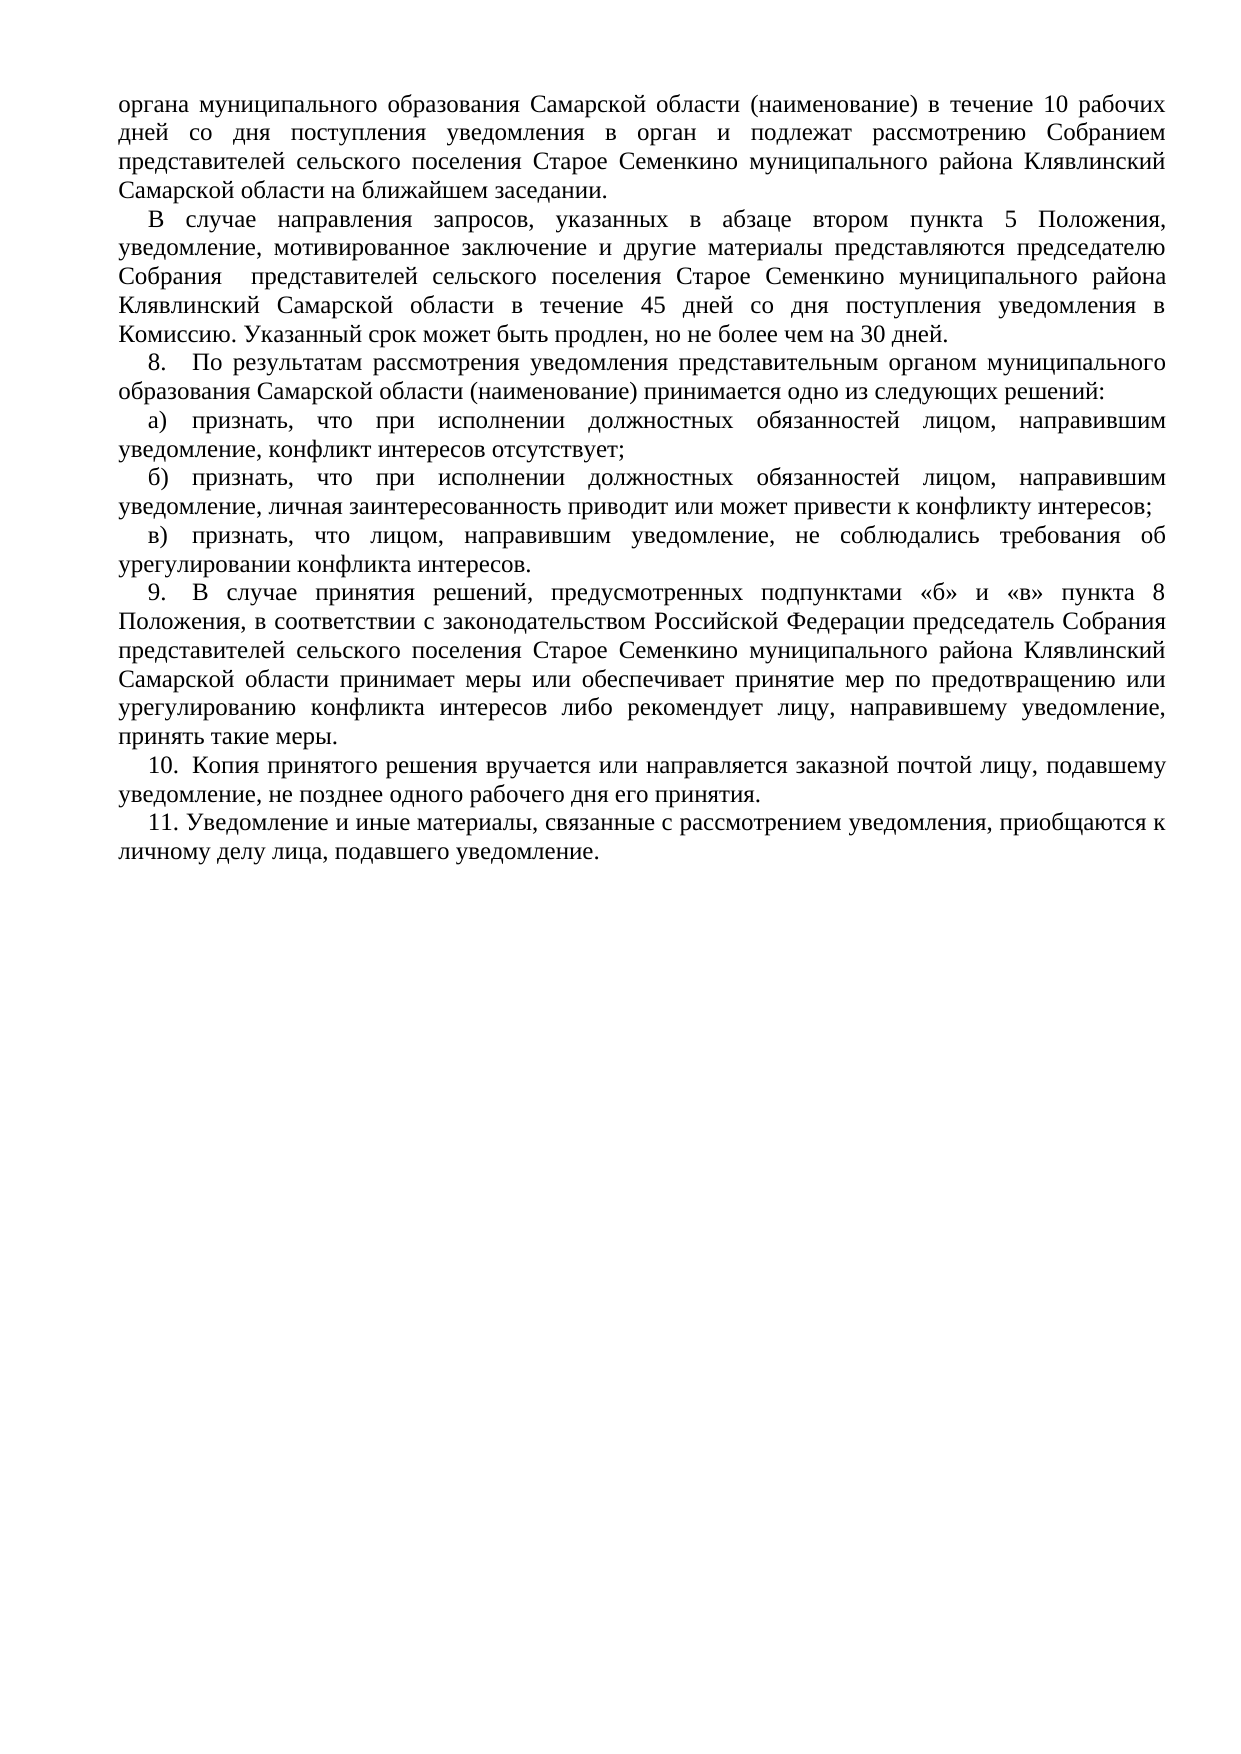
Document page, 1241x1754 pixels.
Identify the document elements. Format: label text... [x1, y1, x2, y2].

text в) признать, что лицом, направившим уведомление, не соблюдались требования об урегулировании конфликта интересов. [118, 520, 1167, 577]
text б) признать, что при исполнении должностных обязанностей лицом, направившим уведомление, личная заинтересованность приводит или может привести к конфликту интересов; [118, 462, 1167, 520]
text 11. Уведомление и иные материалы, связанные с рассмотрением уведомления, приобщаются к личному делу лица, подавшего уведомление. [118, 807, 1167, 865]
text 10. Копия принятого решения вручается или направляется заказной почтой лицу, подавшему уведомление, не позднее одного рабочего дня его принятия. [118, 750, 1167, 807]
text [118, 89, 1167, 204]
text В случае направления запросов, указанных в абзаце втором пункта 5 Положения, уведомление, мотивированное заключение и другие материалы представляются председателю Собрания представителей сельского поселения Старое Семенкино муниципального района Клявлинский Самарской области в течение 45 дней со дня поступления уведомления в Комиссию. Указанный срок может быть продлен, но не более чем на 30 дней. [118, 204, 1167, 347]
text 8. По результатам рассмотрения уведомления представительным органом муниципального образования Самарской области (наименование) принимается одно из следующих решений: [118, 347, 1167, 405]
text 9. В случае принятия решений, предусмотренных подпунктами «б» и «в» пункта 8 Положения, в соответствии с законодательством Российской Федерации председатель Собрания представителей сельского поселения Старое Семенкино муниципального района Клявлинский Самарской области принимает меры или обеспечивает принятие мер по предотвращению или урегулированию конфликта интересов либо рекомендует лицу, направившему уведомление, принять такие меры. [118, 577, 1167, 750]
text а) признать, что при исполнении должностных обязанностей лицом, направившим уведомление, конфликт интересов отсутствует; [118, 405, 1167, 462]
